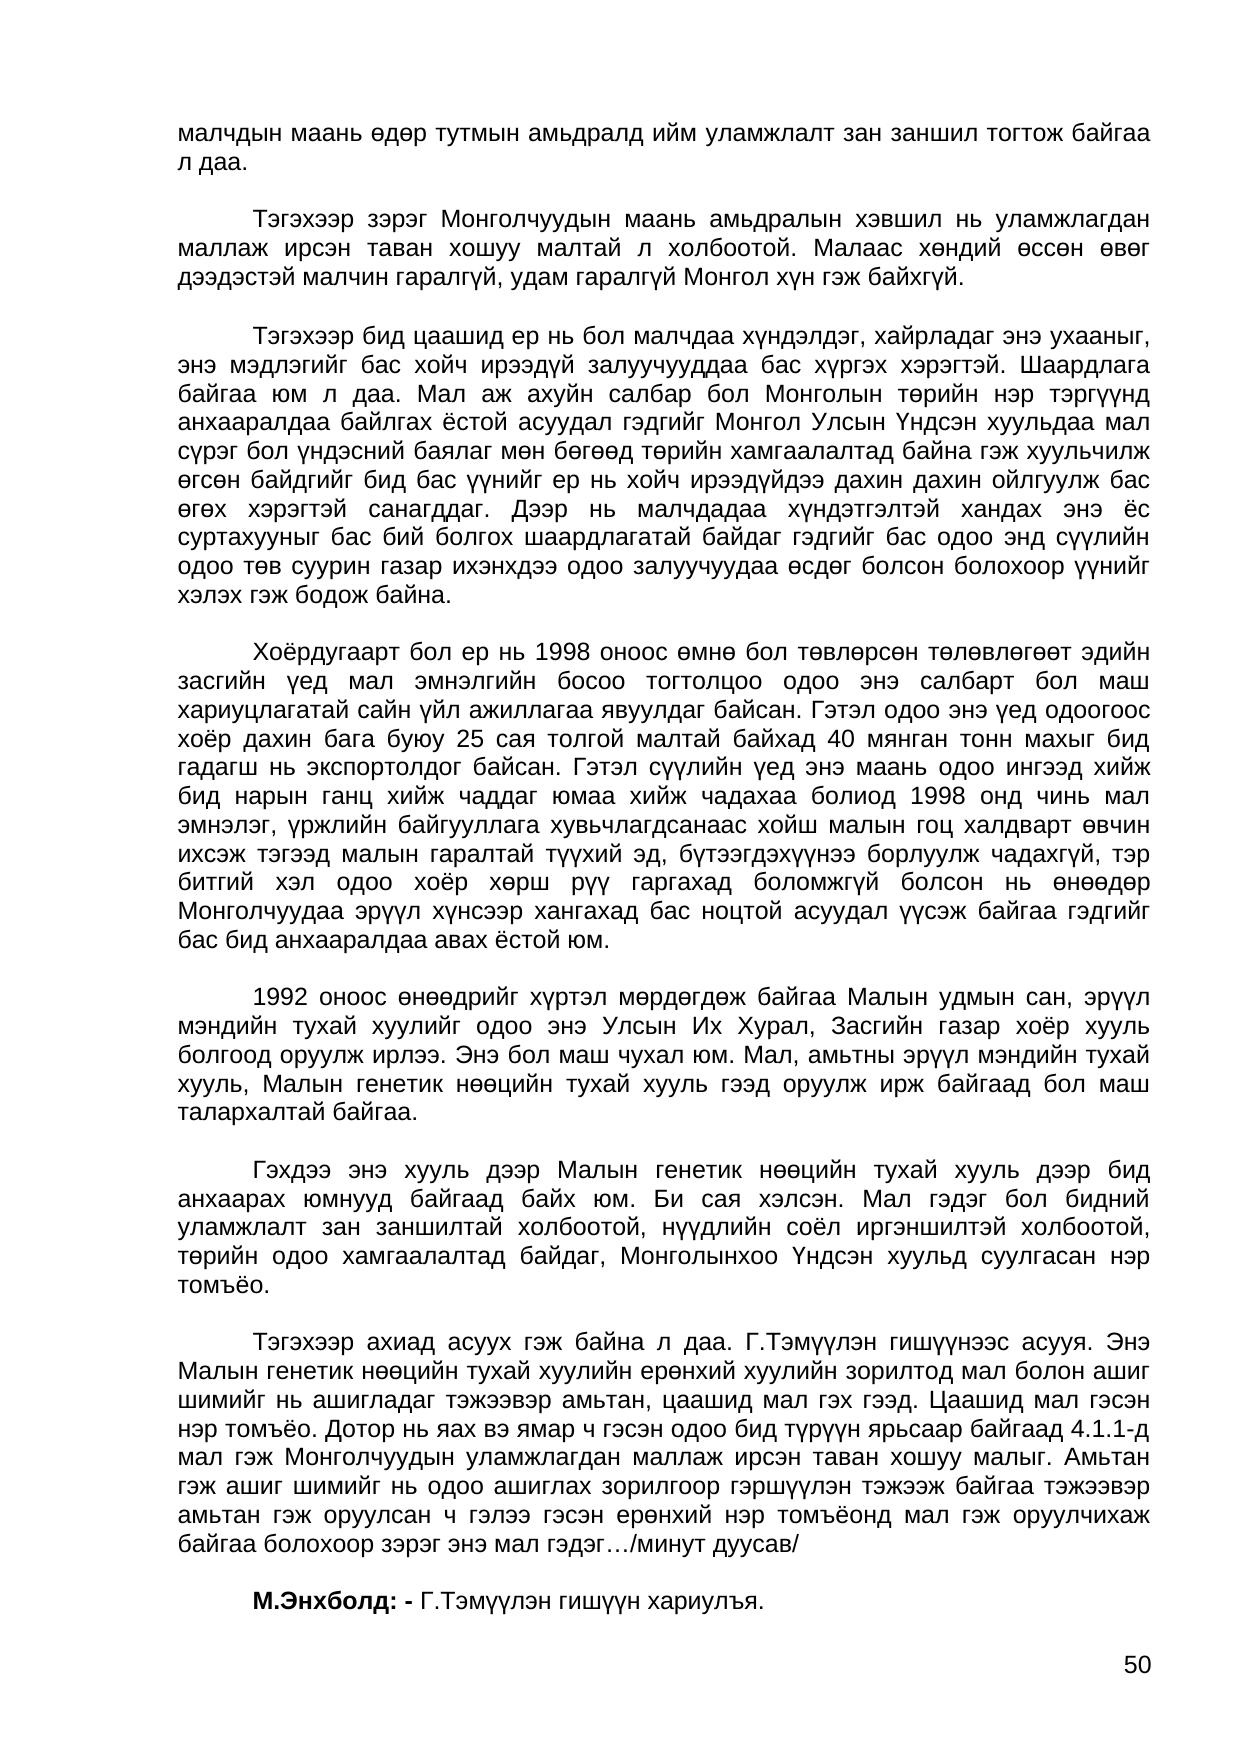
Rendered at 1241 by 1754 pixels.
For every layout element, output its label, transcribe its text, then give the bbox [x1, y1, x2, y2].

text Тэгэхээр ахиад асуух гэж байна л даа. Г.Тэмүүлэн гишүүнээс асууя. Энэ Малын генетик нөөцийн тухай хуулийн ерөнхий хуулийн зорилтод мал болон ашиг шимийг нь ашигладаг тэжээвэр амьтан, цаашид мал гэх гээд. Цаашид мал гэсэн нэр томъёо. Дотор нь яах вэ ямар ч гэсэн одоо бид түрүүн ярьсаар байгаад 4.1.1-д мал гэж Монголчуудын уламжлагдан маллаж ирсэн таван хошуу малыг. Амьтан гэж ашиг шимийг нь одоо ашиглах зорилгоор гэршүүлэн тэжээж байгаа тэжээвэр амьтан гэж оруулсан ч гэлээ гэсэн ерөнхий нэр томъёонд мал гэж оруулчихаж байгаа болохоор зэрэг энэ мал гэдэг…/минут дуусав/ [177, 1327, 1152, 1557]
text Тэгэхээр бид цаашид ер нь бол малчдаа хүндэлдэг, хайрладаг энэ ухааныг, энэ мэдлэгийг бас хойч ирээдүй залуучууддаа бас хүргэх хэрэгтэй. Шаардлага байгаа юм л даа. Мал аж ахуйн салбар бол Монголын төрийн нэр тэргүүнд анхааралдаа байлгах ёстой асуудал гэдгийг Монгол Улсын Үндсэн хуульдаа мал сүрэг бол үндэсний баялаг мөн бөгөөд төрийн хамгаалалтад байна гэж хуульчилж өгсөн байдгийг бид бас үүнийг ер нь хойч ирээдүйдээ дахин дахин ойлгуулж бас өгөх хэрэгтэй санагддаг. Дээр нь малчдадаа хүндэтгэлтэй хандах энэ ёс суртахууныг бас бий болгох шаардлагатай байдаг гэдгийг бас одоо энд сүүлийн одоо төв суурин газар ихэнхдээ одоо залуучуудаа өсдөг болсон болохоор үүнийг хэлэх гэж бодож байна. [177, 321, 1152, 609]
text Тэгэхээр зэрэг Монголчуудын маань амьдралын хэвшил нь уламжлагдан маллаж ирсэн таван хошуу малтай л холбоотой. Малаас хөндий өссөн өвөг дээдэстэй малчин гаралгүй, удам гаралгүй Монгол хүн гэж байхгүй. [177, 204, 1152, 291]
text Гэхдээ энэ хууль дээр Малын генетик нөөцийн тухай хууль дээр бид анхаарах юмнууд байгаад байх юм. Би сая хэлсэн. Мал гэдэг бол бидний уламжлалт зан заншилтай холбоотой, нүүдлийн соёл иргэншилтэй холбоотой, төрийн одоо хамгаалалтад байдаг, Монголынхоо Үндсэн хуульд суулгасан нэр томъёо. [177, 1155, 1152, 1299]
text М.Энхболд: - Г.Тэмүүлэн гишүүн хариулъя. [177, 1586, 1152, 1615]
text 1992 оноос өнөөдрийг хүртэл мөрдөгдөж байгаа Малын удмын сан, эрүүл мэндийн тухай хуулийг одоо энэ Улсын Их Хурал, Засгийн газар хоёр хууль болгоод оруулж ирлээ. Энэ бол маш чухал юм. Мал, амьтны эрүүл мэндийн тухай хууль, Малын генетик нөөцийн тухай хууль гээд оруулж ирж байгаад бол маш талархалтай байгаа. [177, 982, 1152, 1126]
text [177, 118, 1152, 176]
text Хоёрдугаарт бол ер нь 1998 оноос өмнө бол төвлөрсөн төлөвлөгөөт эдийн засгийн үед мал эмнэлгийн босоо тогтолцоо одоо энэ салбарт бол маш хариуцлагатай сайн үйл ажиллагаа явуулдаг байсан. Гэтэл одоо энэ үед одоогоос хоёр дахин бага буюу 25 сая толгой малтай байхад 40 мянган тонн махыг бид гадагш нь экспортолдог байсан. Гэтэл сүүлийн үед энэ маань одоо ингээд хийж бид нарын ганц хийж чаддаг юмаа хийж чадахаа болиод 1998 онд чинь мал эмнэлэг, үржлийн байгууллага хувьчлагдсанаас хойш малын гоц халдварт өвчин ихсэж тэгээд малын гаралтай түүхий эд, бүтээгдэхүүнээ борлуулж чадахгүй, тэр битгий хэл одоо хоёр хөрш рүү гаргахад боломжгүй болсон нь өнөөдөр Монголчуудаа эрүүл хүнсээр хангахад бас ноцтой асуудал үүсэж байгаа гэдгийг бас бид анхааралдаа авах ёстой юм. [177, 637, 1152, 954]
